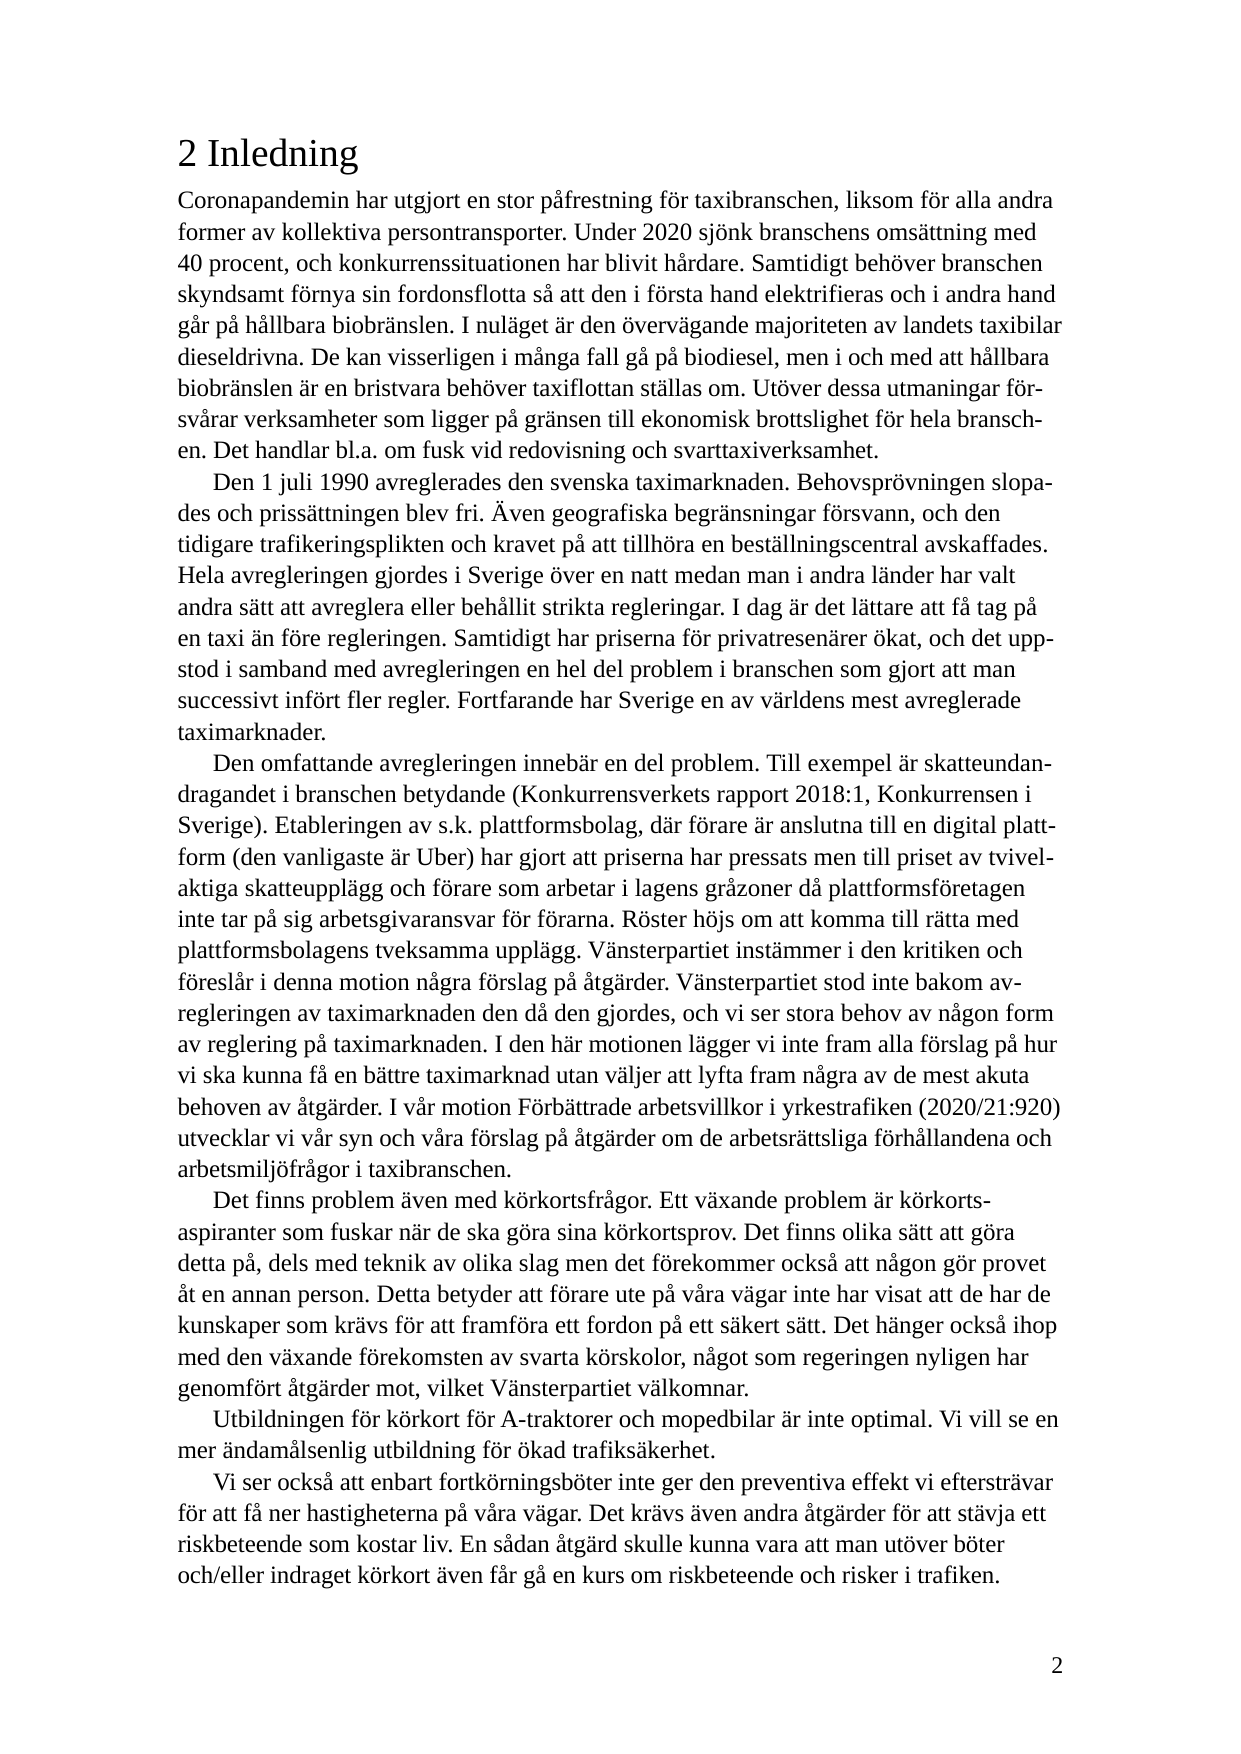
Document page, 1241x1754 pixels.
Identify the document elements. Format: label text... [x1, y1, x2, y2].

text Det finns problem även med körkortsfrågor. Ett växande problem är körkortsaspiranter som fuskar när de ska göra sina körkortsprov. Det finns olika sätt att göra detta på, dels med teknik av olika slag men det förekommer också att någon gör provet åt en annan person. Detta betyder att förare ute på våra vägar inte har visat att de har de kunskaper som krävs för att framföra ett fordon på ett säkert sätt. Det hänger också ihop med den växande förekomsten av svarta körskolor, något som regeringen nyligen har genomfört åtgärder mot, vilket Vänsterpartiet välkomnar. [177, 1183, 1063, 1402]
text Den omfattande avregleringen innebär en del problem. Till exempel är skatteundandragandet i branschen betydande (Konkurrensverkets rapport 2018:1, Konkurrensen i Sverige). Etableringen av s.k. plattformsbolag, där förare är anslutna till en digital plattform (den vanligaste är Uber) har gjort att priserna har pressats men till priset av tvivelaktiga skatteupplägg och förare som arbetar i lagens gråzoner då plattformsföretagen inte tar på sig arbetsgivaransvar för förarna. Röster höjs om att komma till rätta med plattformsbolagens tveksamma upplägg. Vänsterpartiet instämmer i den kritiken och föreslår i denna motion några förslag på åtgärder. Vänsterpartiet stod inte bakom avregleringen av taximarknaden den då den gjordes, och vi ser stora behov av någon form av reglering på taximarknaden. I den här motionen lägger vi inte fram alla förslag på hur vi ska kunna få en bättre taximarknad utan väljer att lyfta fram några av de mest akuta behoven av åtgärder. I vår motion Förbättrade arbetsvillkor i yrkestrafiken (2020/21:920) utvecklar vi vår syn och våra förslag på åtgärder om de arbetsrättsliga förhållandena och arbetsmiljöfrågor i taxibranschen. [177, 745, 1063, 1183]
text Utbildningen för körkort för A-traktorer och mopedbilar är inte optimal. Vi vill se en mer ändamålsenlig utbildning för ökad trafiksäkerhet. [177, 1402, 1063, 1464]
text Den 1 juli 1990 avreglerades den svenska taximarknaden. Behovsprövningen slopades och prissättningen blev fri. Även geografiska begränsningar försvann, och den tidigare trafikeringsplikten och kravet på att tillhöra en beställningscentral avskaffades. Hela avregleringen gjordes i Sverige över en natt medan man i andra länder har valt andra sätt att avreglera eller behållit strikta regleringar. I dag är det lättare att få tag på en taxi än före regleringen. Samtidigt har priserna för privatresenärer ökat, och det uppstod i samband med avregleringen en hel del problem i branschen som gjort att man successivt infört fler regler. Fortfarande har Sverige en av världens mest avreglerade taximarknader. [177, 464, 1063, 745]
text Coronapandemin har utgjort en stor påfrestning för taxibranschen, liksom för alla andra former av kollektiva persontransporter. Under 2020 sjönk branschens omsättning med 40 procent, och konkurrenssituationen har blivit hårdare. Samtidigt behöver branschen skyndsamt förnya sin fordonsflotta så att den i första hand elektrifieras och i andra hand går på hållbara biobränslen. I nuläget är den övervägande majoriteten av landets taxibilar dieseldrivna. De kan visserligen i många fall gå på biodiesel, men i och med att hållbara biobränslen är en bristvara behöver taxiflottan ställas om. Utöver dessa utmaningar försvårar verksamheter som ligger på gränsen till ekonomisk brottslighet för hela branschen. Det handlar bl.a. om fusk vid redovisning och svarttaxiverksamhet. [177, 183, 1063, 464]
text Vi ser också att enbart fortkörningsböter inte ger den preventiva effekt vi eftersträvar för att få ner hastigheterna på våra vägar. Det krävs även andra åtgärder för att stävja ett riskbeteende som kostar liv. En sådan åtgärd skulle kunna vara att man utöver böter och/eller indraget körkort även får gå en kurs om riskbeteende och risker i trafiken. [177, 1464, 1063, 1589]
